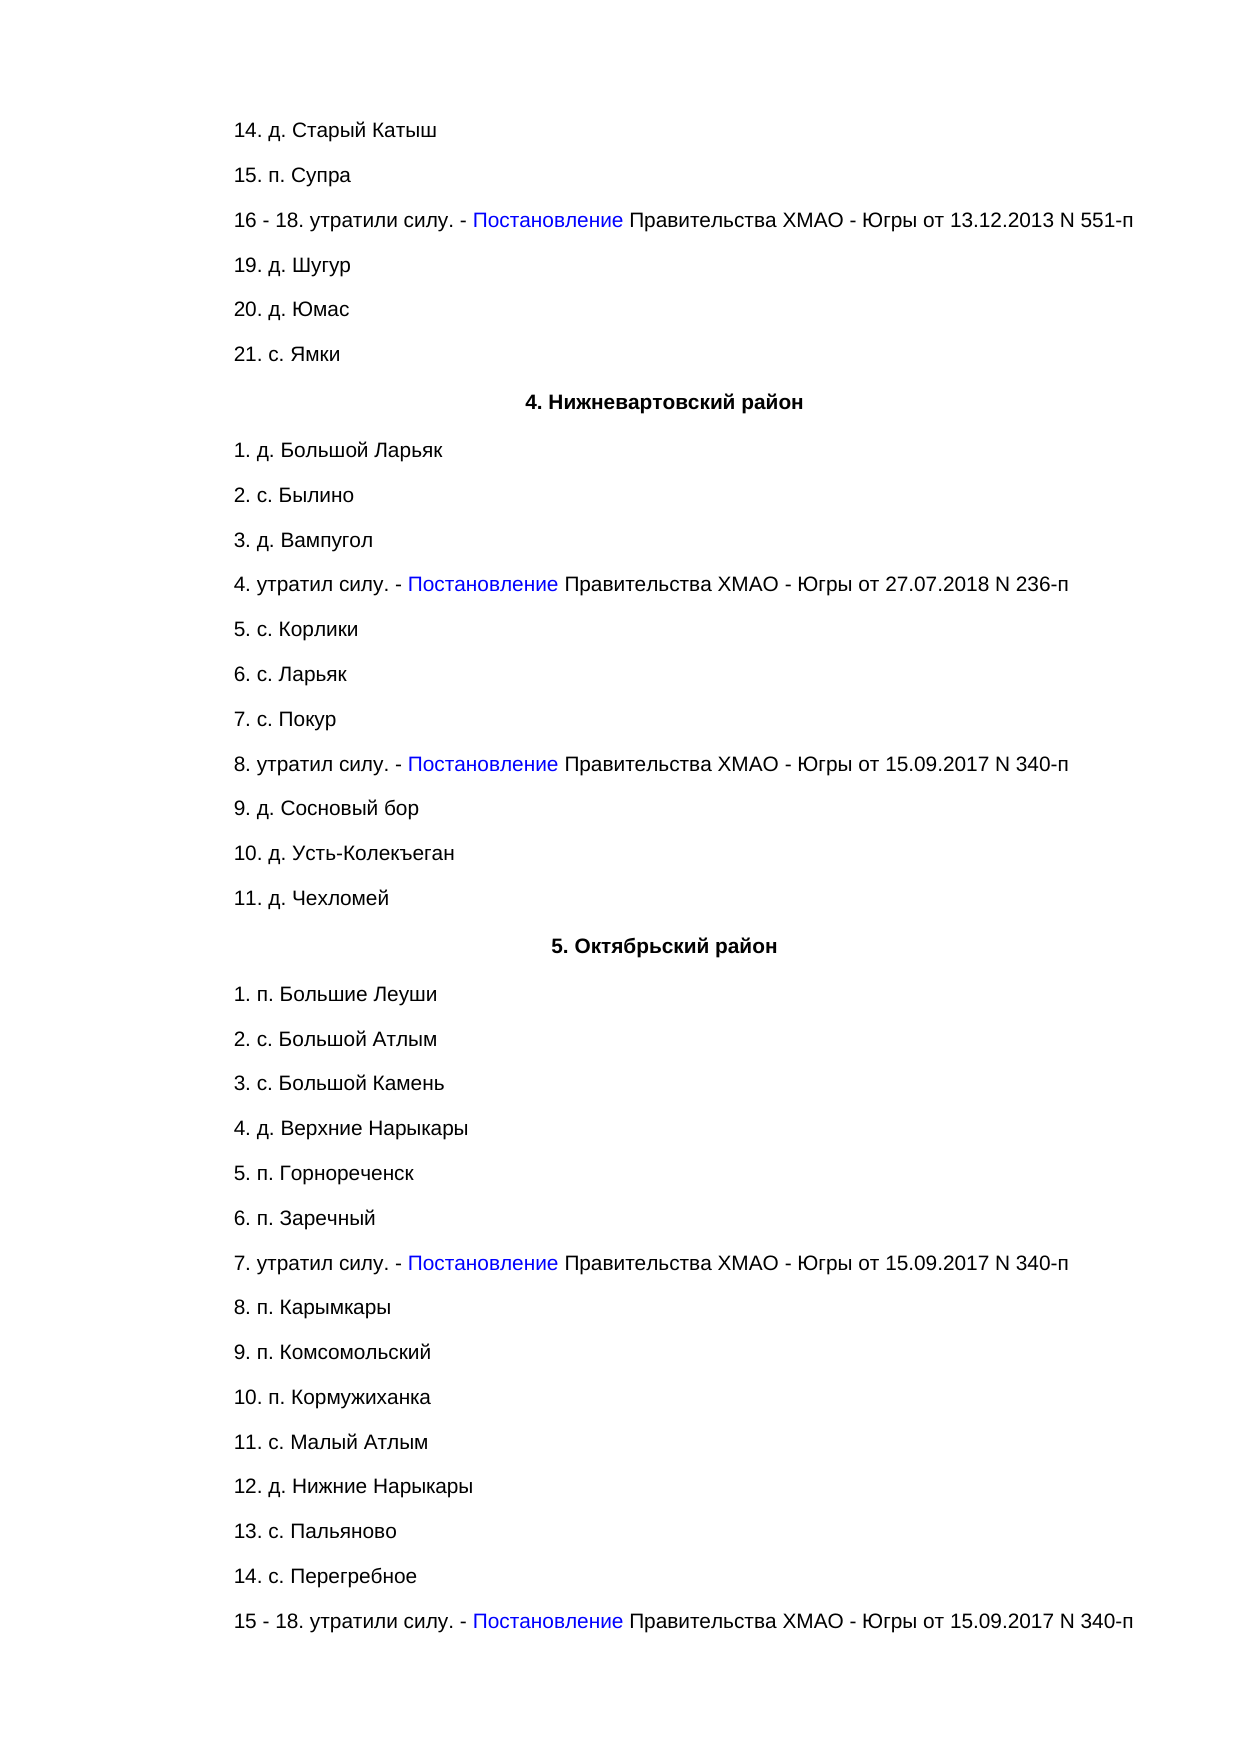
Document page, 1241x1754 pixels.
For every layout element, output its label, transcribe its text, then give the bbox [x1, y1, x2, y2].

text 1. д. Большой Ларьяк [177, 438, 1152, 462]
text 8. п. Карымкары [177, 1295, 1152, 1319]
text 11. с. Малый Атлым [177, 1429, 1152, 1453]
text 5. с. Корлики [177, 617, 1152, 641]
text 1. п. Большие Леуши [177, 982, 1152, 1006]
text 8. утратил силу. - Постановление Правительства ХМАО - Югры от 15.09.2017 N 340-п [177, 751, 1152, 775]
text 2. с. Большой Атлым [177, 1026, 1152, 1050]
text 13. с. Пальяново [177, 1519, 1152, 1543]
text 7. с. Покур [177, 707, 1152, 731]
text 12. д. Нижние Нарыкары [177, 1474, 1152, 1498]
text 9. п. Комсомольский [177, 1340, 1152, 1364]
text 9. д. Сосновый бор [177, 796, 1152, 820]
text 5. п. Горнореченск [177, 1161, 1152, 1185]
text 4. д. Верхние Нарыкары [177, 1116, 1152, 1140]
text 6. п. Заречный [177, 1206, 1152, 1229]
text 20. д. Юмас [177, 297, 1152, 321]
text 6. с. Ларьяк [177, 662, 1152, 686]
title 4. Нижневартовский район [177, 390, 1152, 414]
text 3. с. Большой Камень [177, 1071, 1152, 1095]
text 2. с. Былино [177, 483, 1152, 507]
text 16 - 18. утратили силу. - Постановление Правительства ХМАО - Югры от 13.12.2013 N 551-п [177, 208, 1152, 232]
text 3. д. Вампугол [177, 527, 1152, 551]
text 11. д. Чехломей [177, 886, 1152, 910]
text 7. утратил силу. - Постановление Правительства ХМАО - Югры от 15.09.2017 N 340-п [177, 1250, 1152, 1274]
text 14. д. Старый Катыш [177, 118, 1152, 142]
text 15 - 18. утратили силу. - Постановление Правительства ХМАО - Югры от 15.09.2017 N 340-п [177, 1609, 1152, 1633]
text 19. д. Шугур [177, 252, 1152, 276]
title 5. Октябрьский район [177, 934, 1152, 958]
text 10. д. Усть-Колекъеган [177, 841, 1152, 865]
text 14. с. Перегребное [177, 1564, 1152, 1588]
text 4. утратил силу. - Постановление Правительства ХМАО - Югры от 27.07.2018 N 236-п [177, 572, 1152, 596]
text 15. п. Супра [177, 163, 1152, 187]
text 10. п. Кормужиханка [177, 1385, 1152, 1409]
text 21. с. Ямки [177, 342, 1152, 366]
